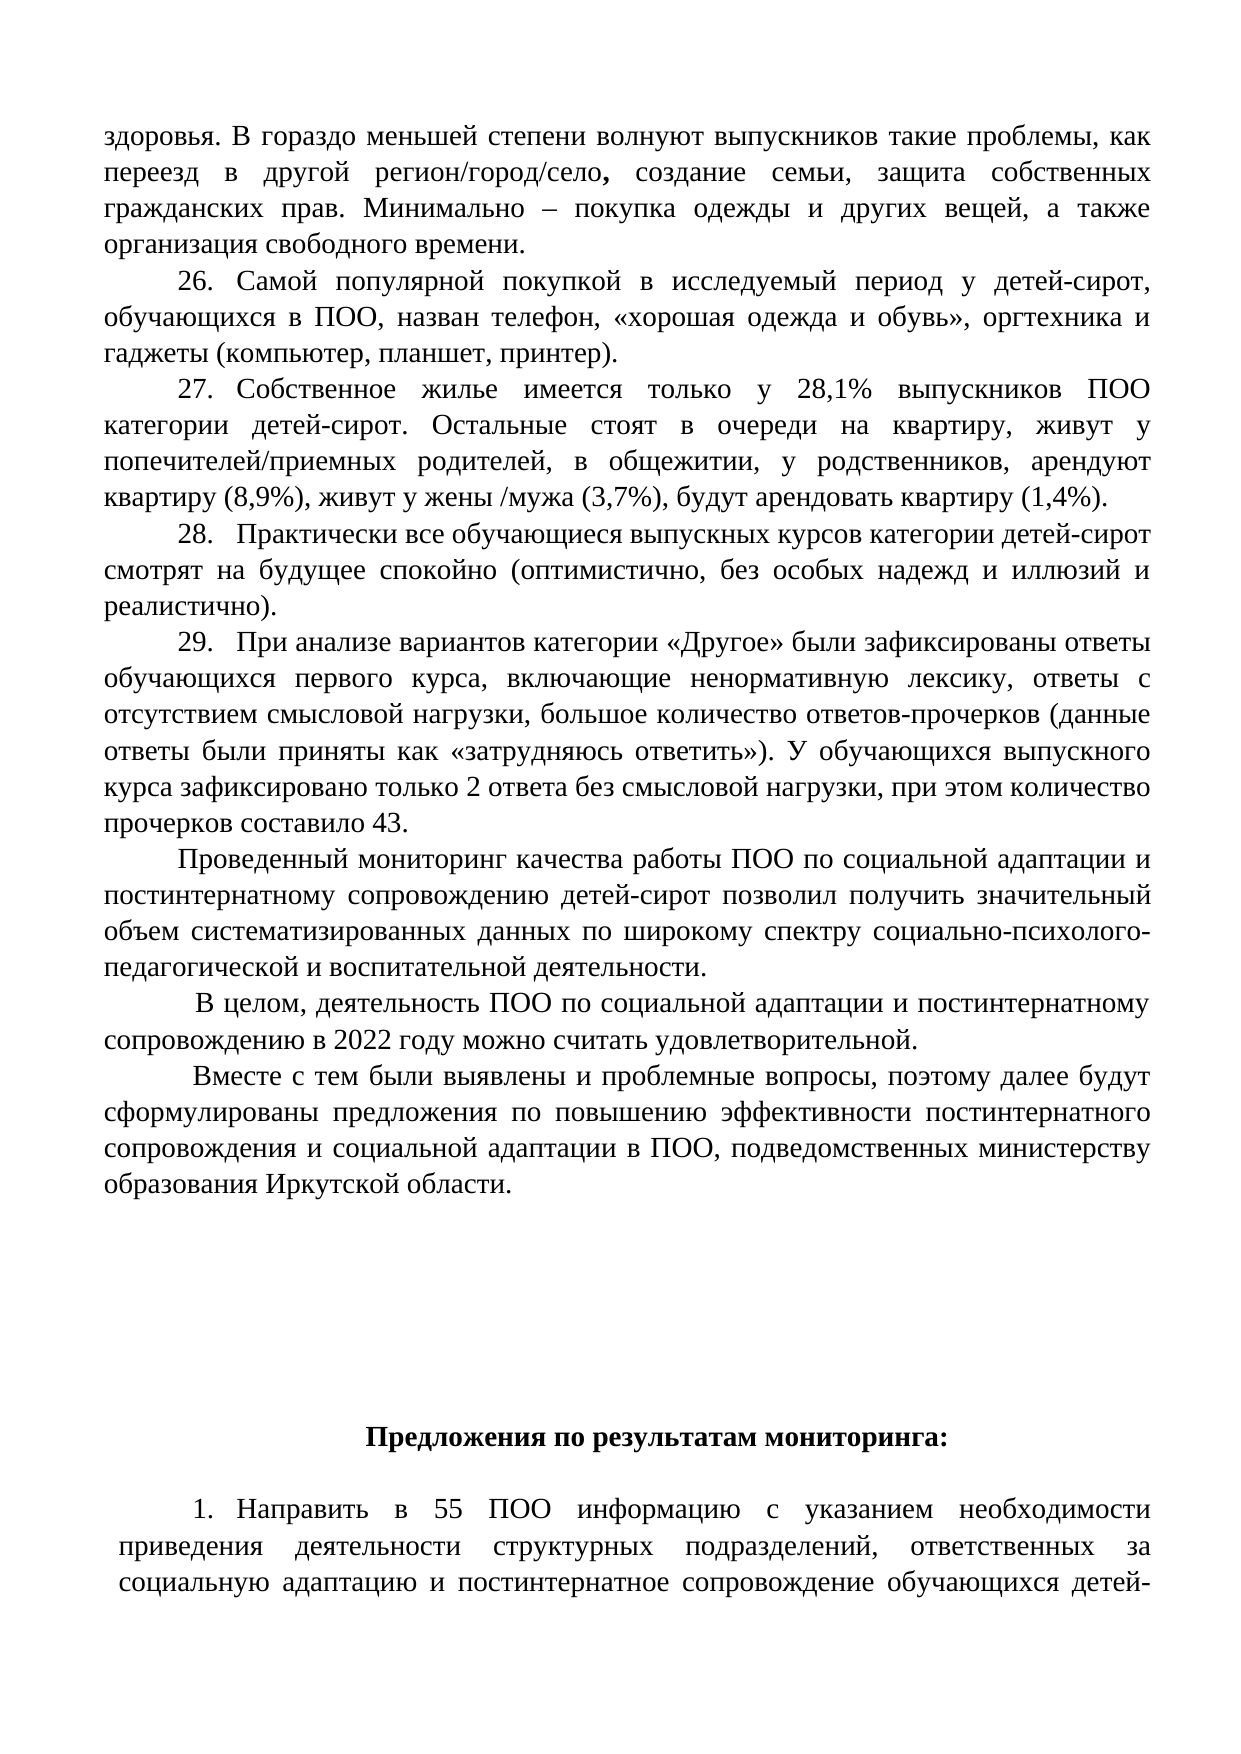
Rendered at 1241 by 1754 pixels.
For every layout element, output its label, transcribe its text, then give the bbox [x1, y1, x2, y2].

list Собственное жилье имеется только у 28,1% выпускников ПОО категории детей-сирот. Остальные стоят в очереди на квартиру, живут у попечителей/приемных родителей, в общежитии, у родственников, арендуют квартиру (8,9%), живут у жены /мужа (3,7%), будут арендовать квартиру (1,4%). [103, 371, 1152, 513]
list Проведенный мониторинг качества работы ПОО по социальной адаптации и постинтернатному сопровождению детей-сирот позволил получить значительный объем систематизированных данных по широкому спектру социально-психолого-педагогической и воспитательной деятельности. [103, 841, 1152, 983]
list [103, 118, 1152, 260]
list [118, 1492, 1152, 1597]
list Самой популярной покупкой в исследуемый период у детей-сирот, обучающихся в ПОО, назван телефон, «хорошая одежда и обувь», оргтехника и гаджеты (компьютер, планшет, принтер). [103, 263, 1152, 368]
list Практически все обучающиеся выпускных курсов категории детей-сирот смотрят на будущее спокойно (оптимистично, без особых надежд и иллюзий и реалистично). [103, 516, 1152, 622]
text В целом, деятельность ПОО по социальной адаптации и постинтернатному сопровождению в 2022 году можно считать удовлетворительной. [103, 986, 1152, 1055]
text Вместе с тем были выявлены и проблемные вопросы, поэтому далее будут сформулированы предложения по повышению эффективности постинтернатного сопровождения и социальной адаптации в ПОО, подведомственных министерству образования Иркутской области. [103, 1058, 1152, 1200]
list При анализе вариантов категории «Другое» были зафиксированы ответы обучающихся первого курса, включающие ненормативную лексику, ответы с отсутствием смысловой нагрузки, большое количество ответов-прочерков (данные ответы были приняты как «затрудняюсь ответить»). У обучающихся выпускного курса зафиксировано только 2 ответа без смысловой нагрузки, при этом количество прочерков составило 43. [103, 624, 1152, 838]
text Предложения по результатам мониторинга: [89, 1419, 1152, 1453]
